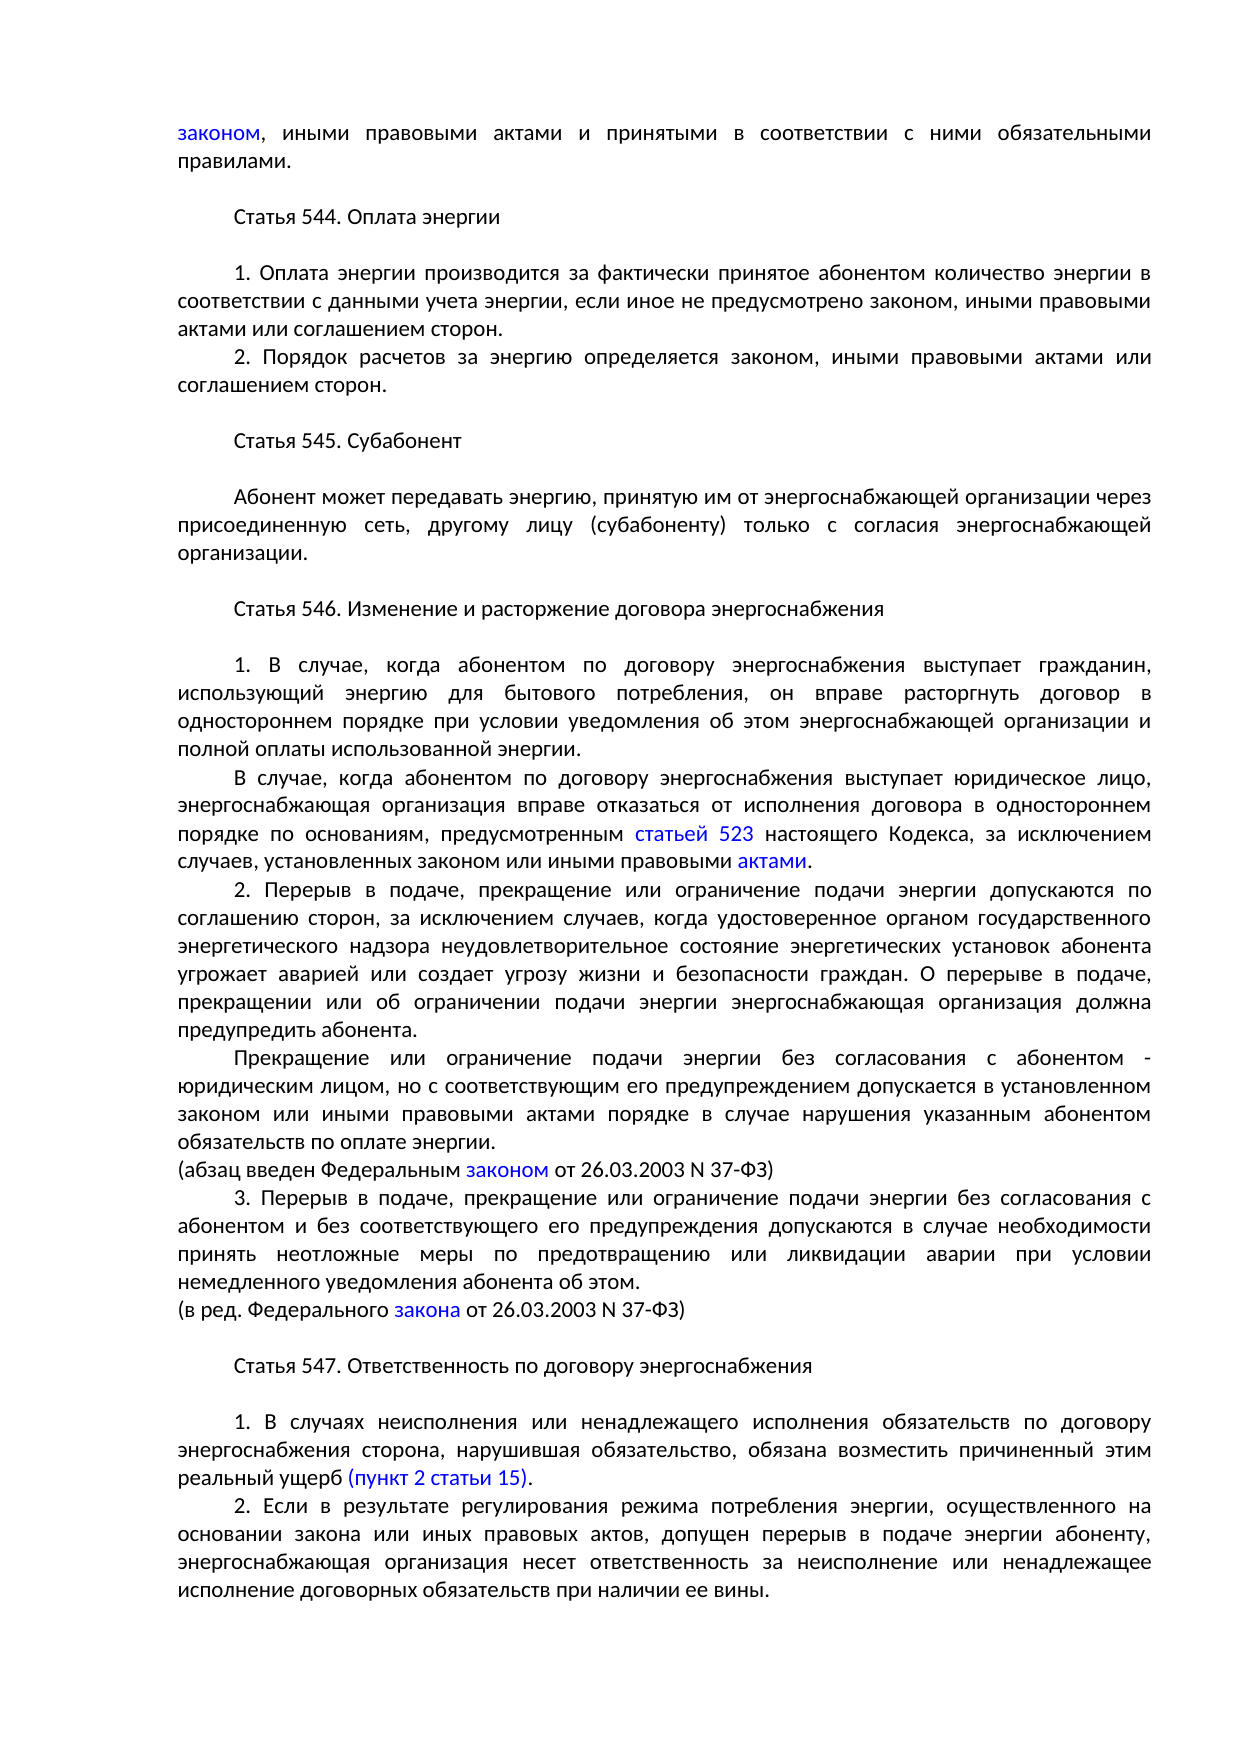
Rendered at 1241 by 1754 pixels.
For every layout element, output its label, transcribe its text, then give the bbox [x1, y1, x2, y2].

text 2. Если в результате регулирования режима потребления энергии, осуществленного на основании закона или иных правовых актов, допущен перерыв в подаче энергии абоненту, энергоснабжающая организация несет ответственность за неисполнение или ненадлежащее исполнение договорных обязательств при наличии ее вины. [177, 1491, 1152, 1603]
text Статья 546. Изменение и расторжение договора энергоснабжения [177, 594, 1152, 622]
text Статья 544. Оплата энергии [177, 202, 1152, 230]
text 2. Перерыв в подаче, прекращение или ограничение подачи энергии допускаются по соглашению сторон, за исключением случаев, когда удостоверенное органом государственного энергетического надзора неудовлетворительное состояние энергетических установок абонента угрожает аварией или создает угрозу жизни и безопасности граждан. О перерыве в подаче, прекращении или об ограничении подачи энергии энергоснабжающая организация должна предупредить абонента. [177, 875, 1152, 1043]
text Прекращение или ограничение подачи энергии без согласования с абонентом - юридическим лицом, но с соответствующим его предупреждением допускается в установленном законом или иными правовыми актами порядке в случае нарушения указанным абонентом обязательств по оплате энергии. [177, 1043, 1152, 1155]
text Абонент может передавать энергию, принятую им от энергоснабжающей организации через присоединенную сеть, другому лицу (субабоненту) только с согласия энергоснабжающей организации. [177, 482, 1152, 566]
text 2. Порядок расчетов за энергию определяется законом, иными правовыми актами или соглашением сторон. [177, 342, 1152, 398]
text Статья 545. Субабонент [177, 426, 1152, 454]
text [177, 118, 1152, 174]
text 1. В случаях неисполнения или ненадлежащего исполнения обязательств по договору энергоснабжения сторона, нарушившая обязательство, обязана возместить причиненный этим реальный ущерб (пункт 2 статьи 15). [177, 1407, 1152, 1491]
text 1. Оплата энергии производится за фактически принятое абонентом количество энергии в соответствии с данными учета энергии, если иное не предусмотрено законом, иными правовыми актами или соглашением сторон. [177, 258, 1152, 342]
text 3. Перерыв в подаче, прекращение или ограничение подачи энергии без согласования с абонентом и без соответствующего его предупреждения допускаются в случае необходимости принять неотложные меры по предотвращению или ликвидации аварии при условии немедленного уведомления абонента об этом. [177, 1183, 1152, 1295]
text 1. В случае, когда абонентом по договору энергоснабжения выступает гражданин, использующий энергию для бытового потребления, он вправе расторгнуть договор в одностороннем порядке при условии уведомления об этом энергоснабжающей организации и полной оплаты использованной энергии. [177, 651, 1152, 763]
text (абзац введен Федеральным законом от 26.03.2003 N 37-ФЗ) [177, 1155, 1152, 1183]
text Статья 547. Ответственность по договору энергоснабжения [177, 1351, 1152, 1379]
text В случае, когда абонентом по договору энергоснабжения выступает юридическое лицо, энергоснабжающая организация вправе отказаться от исполнения договора в одностороннем порядке по основаниям, предусмотренным статьей 523 настоящего Кодекса, за исключением случаев, установленных законом или иными правовыми актами. [177, 763, 1152, 875]
text (в ред. Федерального закона от 26.03.2003 N 37-ФЗ) [177, 1295, 1152, 1323]
